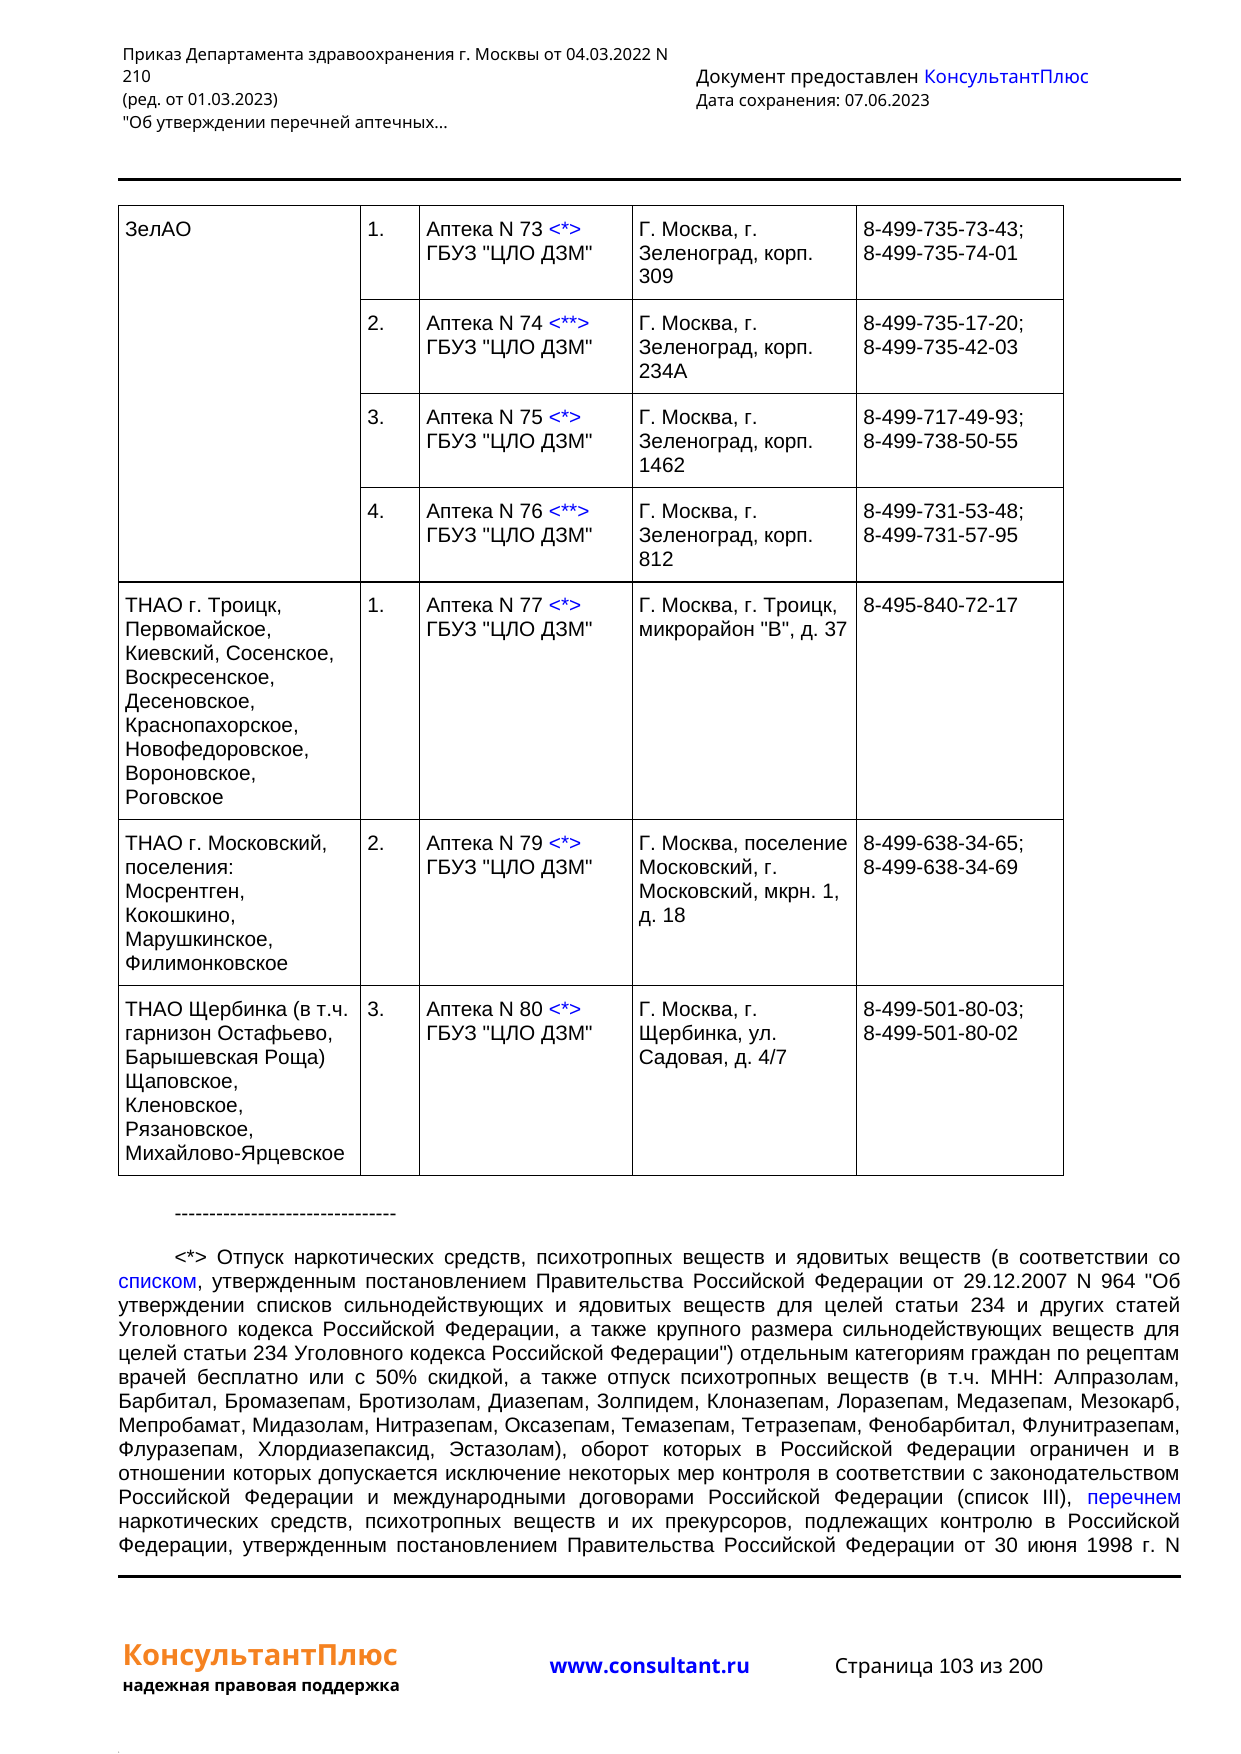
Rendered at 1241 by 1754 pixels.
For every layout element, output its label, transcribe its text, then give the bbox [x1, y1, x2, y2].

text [118, 1245, 1181, 1557]
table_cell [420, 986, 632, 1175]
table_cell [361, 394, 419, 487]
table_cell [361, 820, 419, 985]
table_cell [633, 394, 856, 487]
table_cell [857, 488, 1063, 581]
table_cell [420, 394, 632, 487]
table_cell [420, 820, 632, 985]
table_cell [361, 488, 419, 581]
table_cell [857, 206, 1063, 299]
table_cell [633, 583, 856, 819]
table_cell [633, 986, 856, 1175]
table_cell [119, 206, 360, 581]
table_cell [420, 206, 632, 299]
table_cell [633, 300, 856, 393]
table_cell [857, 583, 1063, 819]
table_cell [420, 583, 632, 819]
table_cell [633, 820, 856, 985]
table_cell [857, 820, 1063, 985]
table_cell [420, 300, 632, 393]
text -------------------------------- [118, 1200, 1181, 1224]
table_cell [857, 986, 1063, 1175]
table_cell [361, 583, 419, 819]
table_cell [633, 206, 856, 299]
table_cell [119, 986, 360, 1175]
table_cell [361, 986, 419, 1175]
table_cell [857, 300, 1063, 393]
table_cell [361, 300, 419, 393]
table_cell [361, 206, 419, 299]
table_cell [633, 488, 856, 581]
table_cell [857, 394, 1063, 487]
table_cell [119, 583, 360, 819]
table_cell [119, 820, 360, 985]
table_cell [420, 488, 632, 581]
